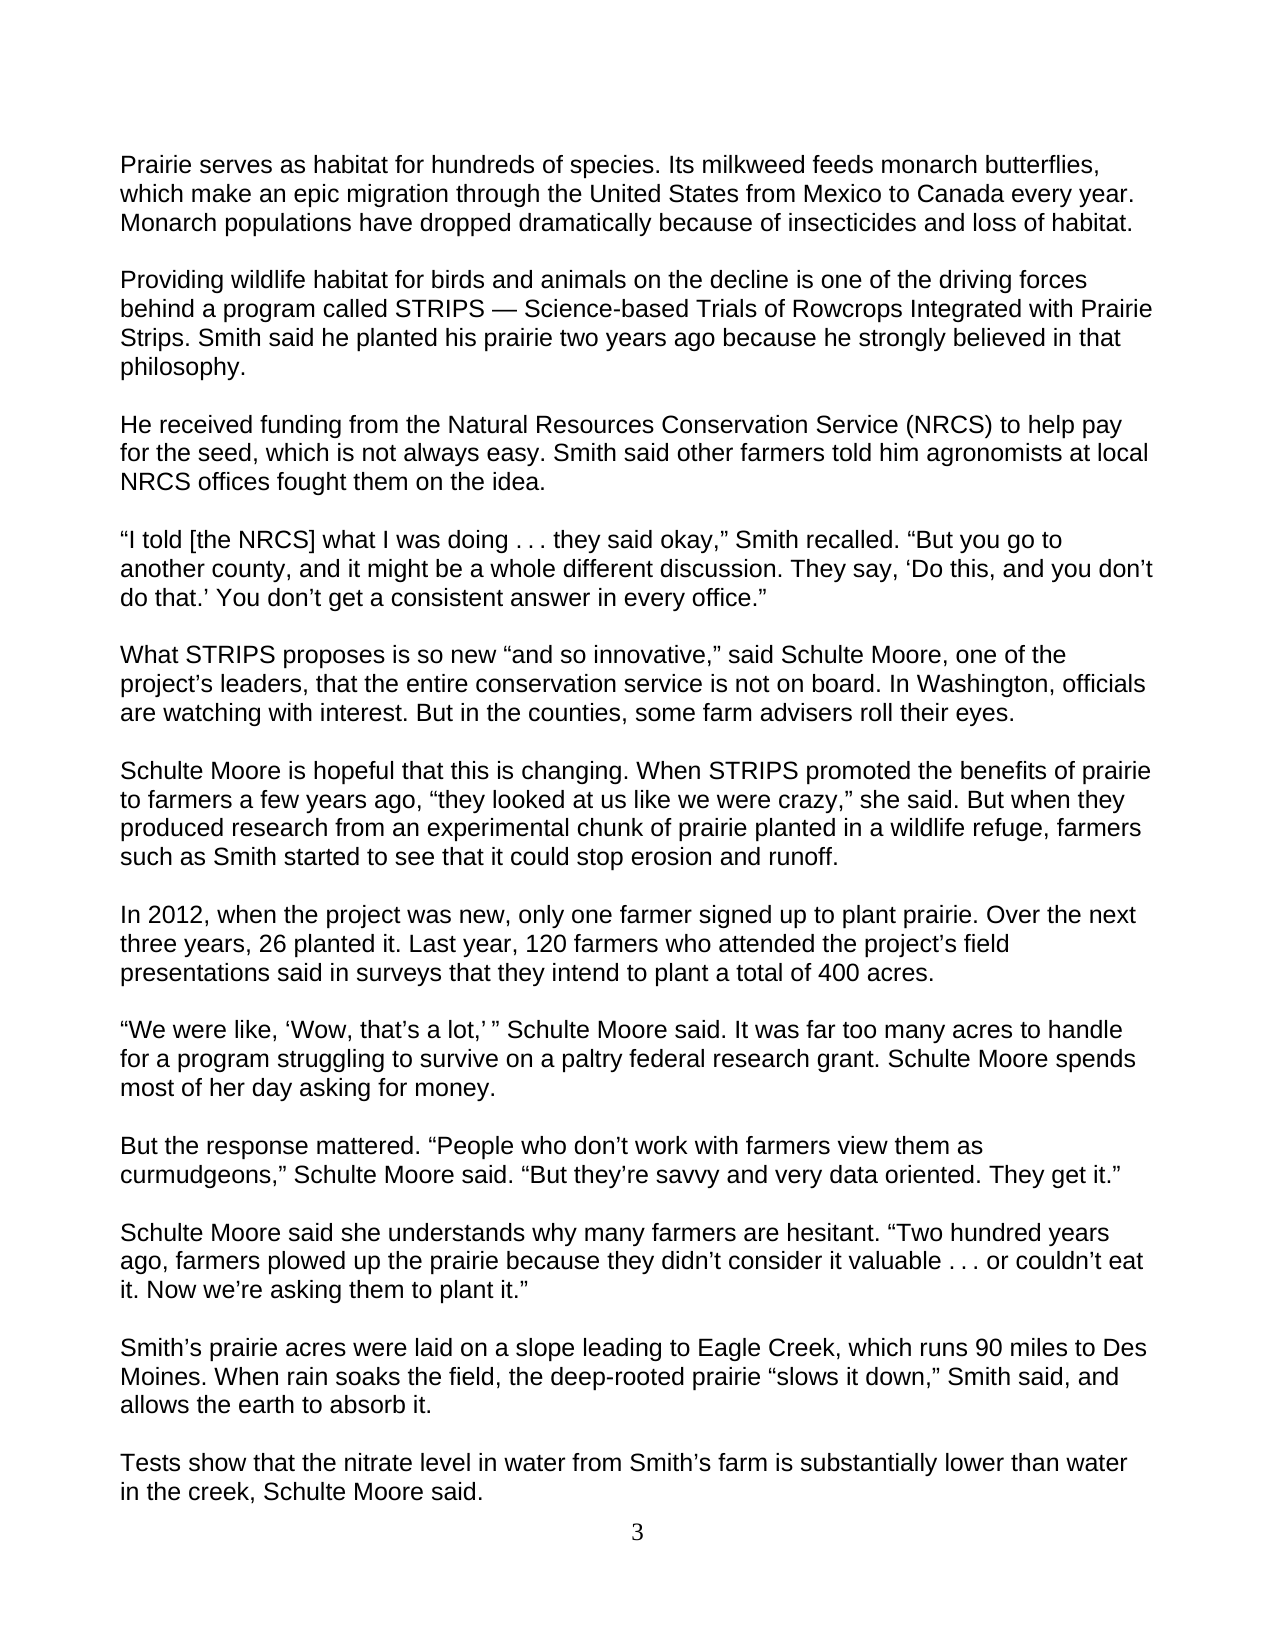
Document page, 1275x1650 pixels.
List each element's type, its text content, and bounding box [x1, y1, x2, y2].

text Schulte Moore said she understands why many farmers are hesitant. “Two hundred years ago, farmers plowed up the prairie because they didn’t consider it valuable . . . or couldn’t eat it. Now we’re asking them to plant it.” [120, 1217, 1155, 1304]
text “We were like, ‘Wow, that’s a lot,’ ” Schulte Moore said. It was far too many acres to handle for a program struggling to survive on a paltry federal research grant. Schulte Moore spends most of her day asking for money. [120, 1015, 1155, 1102]
text Schulte Moore is hopeful that this is changing. When STRIPS promoted the benefits of prairie to farmers a few years ago, “they looked at us like we were crazy,” she said. But when they produced research from an experimental chunk of prairie planted in a wildlife refuge, farmers such as Smith started to see that it could stop erosion and runoff. [120, 756, 1155, 871]
text In 2012, when the project was new, only one farmer signed up to plant prairie. Over the next three years, 26 planted it. Last year, 120 farmers who attended the project’s field presentations said in surveys that they intend to plant a total of 400 acres. [120, 900, 1155, 986]
text Providing wildlife habitat for birds and animals on the decline is one of the driving forces behind a program called STRIPS — Science-based Trials of Rowcrops Integrated with Prairie Strips. Smith said he planted his prairie two years ago because he strongly believed in that philosophy. [120, 265, 1155, 380]
text He received funding from the Natural Resources Conservation Service (NRCS) to help pay for the seed, which is not always easy. Smith said other farmers told him agronomists at local NRCS offices fought them on the idea. [120, 409, 1155, 496]
text “I told [the NRCS] what I was doing . . . they said okay,” Smith recalled. “But you go to another county, and it might be a whole different discussion. They say, ‘Do this, and you don’t do that.’ You don’t get a consistent answer in every office.” [120, 525, 1155, 611]
text Tests show that the nitrate level in water from Smith’s farm is substantially lower than water in the creek, Schulte Moore said. [120, 1448, 1155, 1506]
text Smith’s prairie acres were laid on a slope leading to Eagle Creek, which runs 90 miles to Des Moines. When rain soaks the field, the deep-rooted prairie “slows it down,” Smith said, and allows the earth to absorb it. [120, 1333, 1155, 1419]
text But the response mattered. “People who don’t work with farmers view them as curmudgeons,” Schulte Moore said. “But they’re savvy and very data oriented. They get it.” [120, 1131, 1155, 1188]
text What STRIPS proposes is so new “and so innovative,” said Schulte Moore, one of the project’s leaders, that the entire conservation service is not on board. In Washington, officials are watching with interest. But in the counties, some farm advisers roll their eyes. [120, 640, 1155, 727]
text Prairie serves as habitat for hundreds of species. Its milkweed feeds monarch butterflies, which make an epic migration through the United States from Mexico to Canada every year. Monarch populations have dropped dramatically because of insecticides and loss of habitat. [120, 150, 1155, 236]
